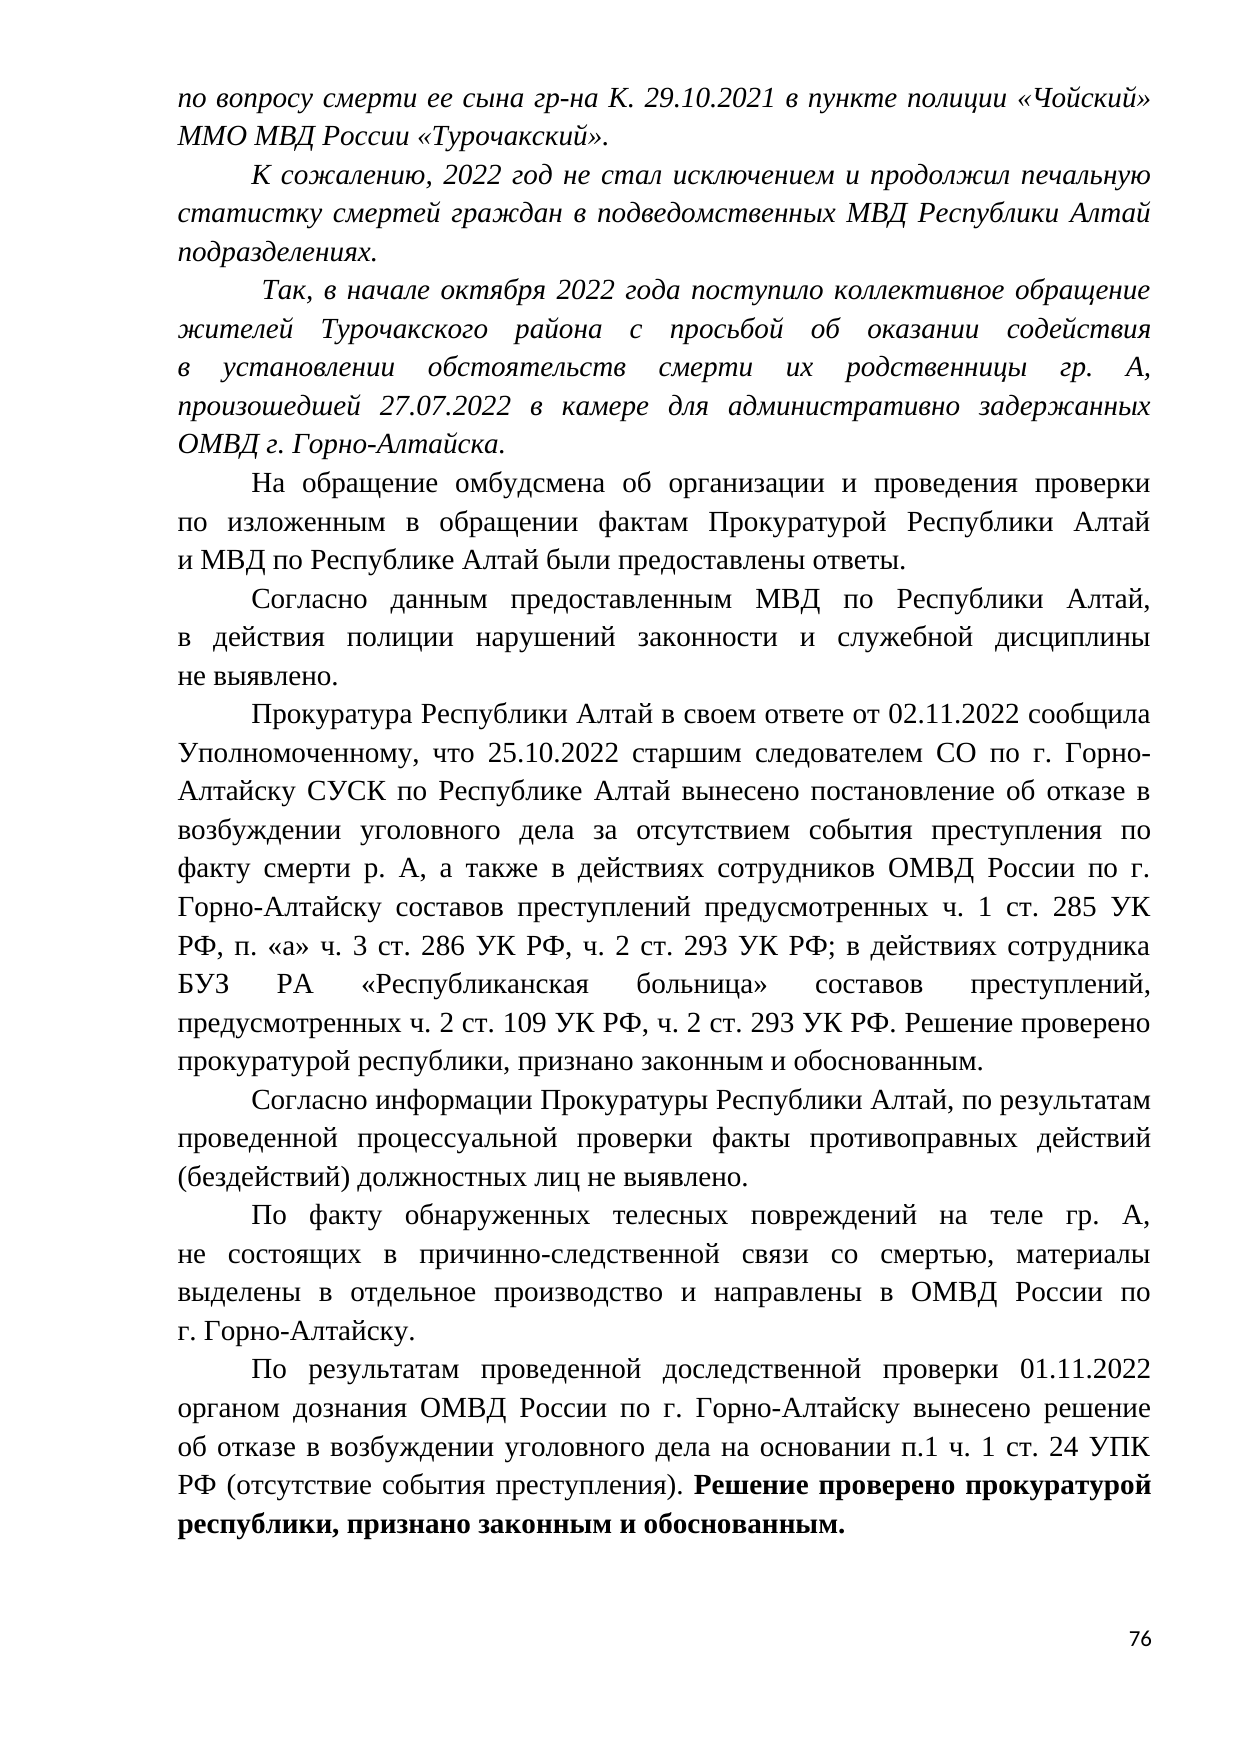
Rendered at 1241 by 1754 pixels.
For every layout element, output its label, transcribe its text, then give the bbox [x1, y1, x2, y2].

text Согласно данным предоставленным МВД по Республики Алтай, в действия полиции нарушений законности и служебной дисциплины не выявлено. [177, 581, 1152, 691]
text По факту обнаруженных телесных повреждений на теле гр. А, не состоящих в причинно-следственной связи со смертью, материалы выделены в отдельное производство и направлены в ОМВД России по г. Горно-Алтайску. [177, 1197, 1152, 1347]
text К сожалению, 2022 год не стал исключением и продолжил печальную статистку смертей граждан в подведомственных МВД Республики Алтай подразделениях. [177, 157, 1152, 267]
text Так, в начале октября 2022 года поступило коллективное обращение жителей Турочакского района с просьбой об оказании содействия в установлении обстоятельств смерти их родственницы гр. А, произошедшей 27.07.2022 в камере для административно задержанных ОМВД г. Горно-Алтайска. [177, 272, 1152, 460]
text По результатам проведенной доследственной проверки 01.11.2022 органом дознания ОМВД России по г. Горно-Алтайску вынесено решение об отказе в возбуждении уголовного дела на основании п.1 ч. 1 ст. 24 УПК РФ (отсутствие события преступления). Решение проверено прокуратурой республики, признано законным и обоснованным. [177, 1352, 1152, 1539]
text Согласно информации Прокуратуры Республики Алтай, по результатам проведенной процессуальной проверки факты противоправных действий (бездействий) должностных лиц не выявлено. [177, 1082, 1152, 1192]
text На обращение омбудсмена об организации и проведения проверки по изложенным в обращении фактам Прокуратурой Республики Алтай и МВД по Республике Алтай были предоставлены ответы. [177, 465, 1152, 576]
text Прокуратура Республики Алтай в своем ответе от 02.11.2022 сообщила Уполномоченному, что 25.10.2022 старшим следователем СО по г. Горно-Алтайску СУСК по Республике Алтай вынесено постановление об отказе в возбуждении уголовного дела за отсутствием события преступления по факту смерти р. А, а также в действиях сотрудников ОМВД России по г. Горно-Алтайску составов преступлений предусмотренных ч. 1 ст. 285 УК РФ, п. «а» ч. 3 ст. 286 УК РФ, ч. 2 ст. 293 УК РФ; в действиях сотрудника БУЗ РА «Республиканская больница» составов преступлений, предусмотренных ч. 2 ст. 109 УК РФ, ч. 2 ст. 293 УК РФ. Решение проверено прокуратурой республики, признано законным и обоснованным. [177, 696, 1152, 1077]
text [177, 80, 1152, 152]
